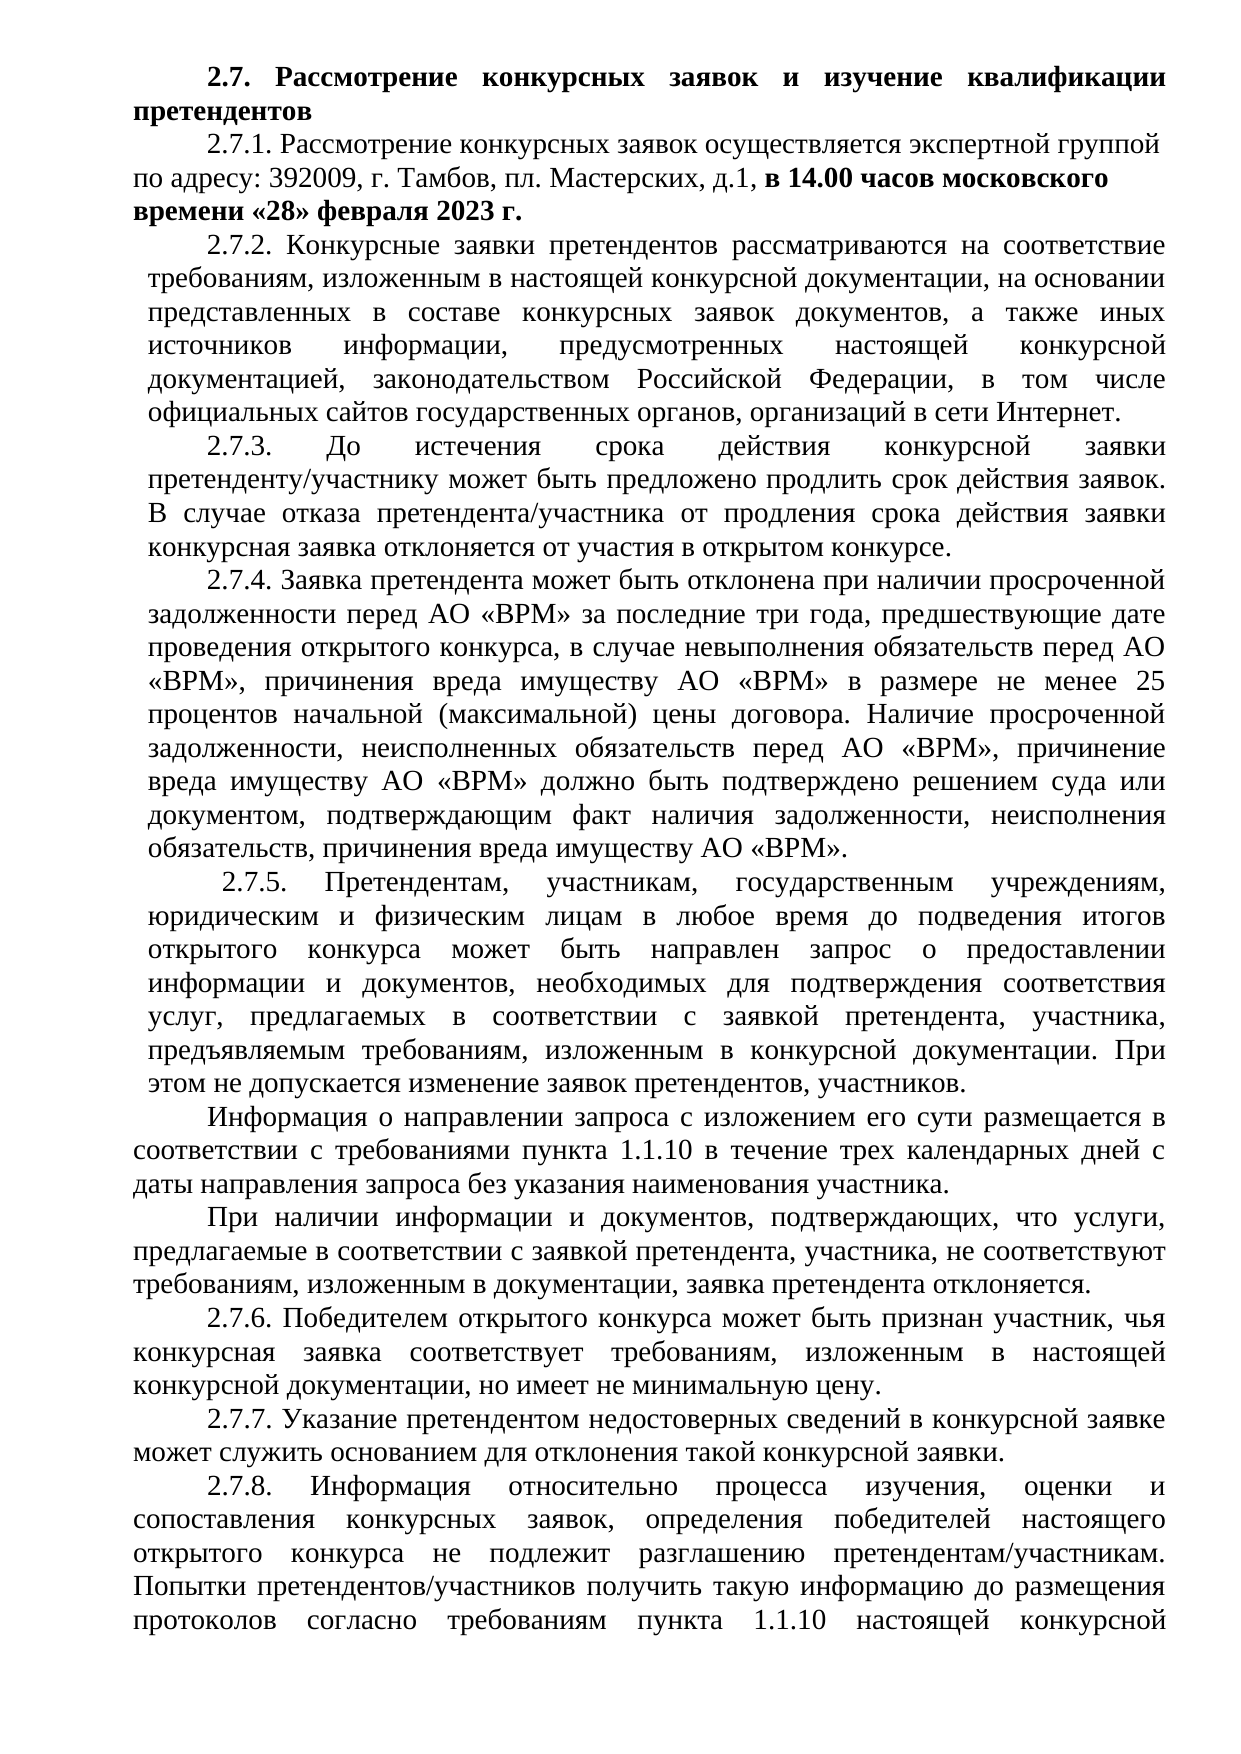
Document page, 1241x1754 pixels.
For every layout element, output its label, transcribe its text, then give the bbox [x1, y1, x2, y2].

subtitle 2.7. Рассмотрение конкурсных заявок и изучение квалификации претендентов [133, 59, 1167, 126]
text Информация о направлении запроса с изложением его сути размещается в соответствии с требованиями пункта 1.1.10 в течение трех календарных дней с даты направления запроса без указания наименования участника. [133, 1099, 1167, 1199]
text 2.7.2. Конкурсные заявки претендентов рассматриваются на соответствие требованиям, изложенным в настоящей конкурсной документации, на основании представленных в составе конкурсных заявок документов, а также иных источников информации, предусмотренных настоящей конкурсной документацией, законодательством Российской Федерации, в том числе официальных сайтов государственных органов, организаций в сети Интернет. [148, 227, 1167, 428]
text 2.7.3. До истечения срока действия конкурсной заявки претенденту/участнику может быть предложено продлить срок действия заявок. В случае отказа претендента/участника от продления срока действия заявки конкурсная заявка отклоняется от участия в открытом конкурсе. [148, 428, 1167, 562]
text 2.7.7. Указание претендентом недостоверных сведений в конкурсной заявке может служить основанием для отклонения такой конкурсной заявки. [133, 1401, 1167, 1468]
text 2.7.4. Заявка претендента может быть отклонена при наличии просроченной задолженности перед АО «ВРМ» за последние три года, предшествующие дате проведения открытого конкурса, в случае невыполнения обязательств перед АО «ВРМ», причинения вреда имуществу АО «ВРМ» в размере не менее 25 процентов начальной (максимальной) цены договора. Наличие просроченной задолженности, неисполненных обязательств перед АО «ВРМ», причинение вреда имуществу АО «ВРМ» должно быть подтверждено решением суда или документом, подтверждающим факт наличия задолженности, неисполнения обязательств, причинения вреда имуществу АО «ВРМ». [148, 562, 1167, 864]
text 2.7.6. Победителем открытого конкурса может быть признан участник, чья конкурсная заявка соответствует требованиям, изложенным в настоящей конкурсной документации, но имеет не минимальную цену. [133, 1300, 1167, 1401]
text 2.7.5. Претендентам, участникам, государственным учреждениям, юридическим и физическим лицам в любое время до подведения итогов открытого конкурса может быть направлен запрос о предоставлении информации и документов, необходимых для подтверждения соответствия услуг, предлагаемых в соответствии с заявкой претендента, участника, предъявляемым требованиям, изложенным в конкурсной документации. При этом не допускается изменение заявок претендентов, участников. [148, 864, 1167, 1099]
text При наличии информации и документов, подтверждающих, что услуги, предлагаемые в соответствии с заявкой претендента, участника, не соответствуют требованиям, изложенным в документации, заявка претендента отклоняется. [133, 1199, 1167, 1300]
text 2.7.1. Рассмотрение конкурсных заявок осуществляется экспертной группой по адресу: 392009, г. Тамбов, пл. Мастерских, д.1, в 14.00 часов московского времени «28» февраля 2023 г. [133, 126, 1167, 227]
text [133, 1468, 1167, 1636]
